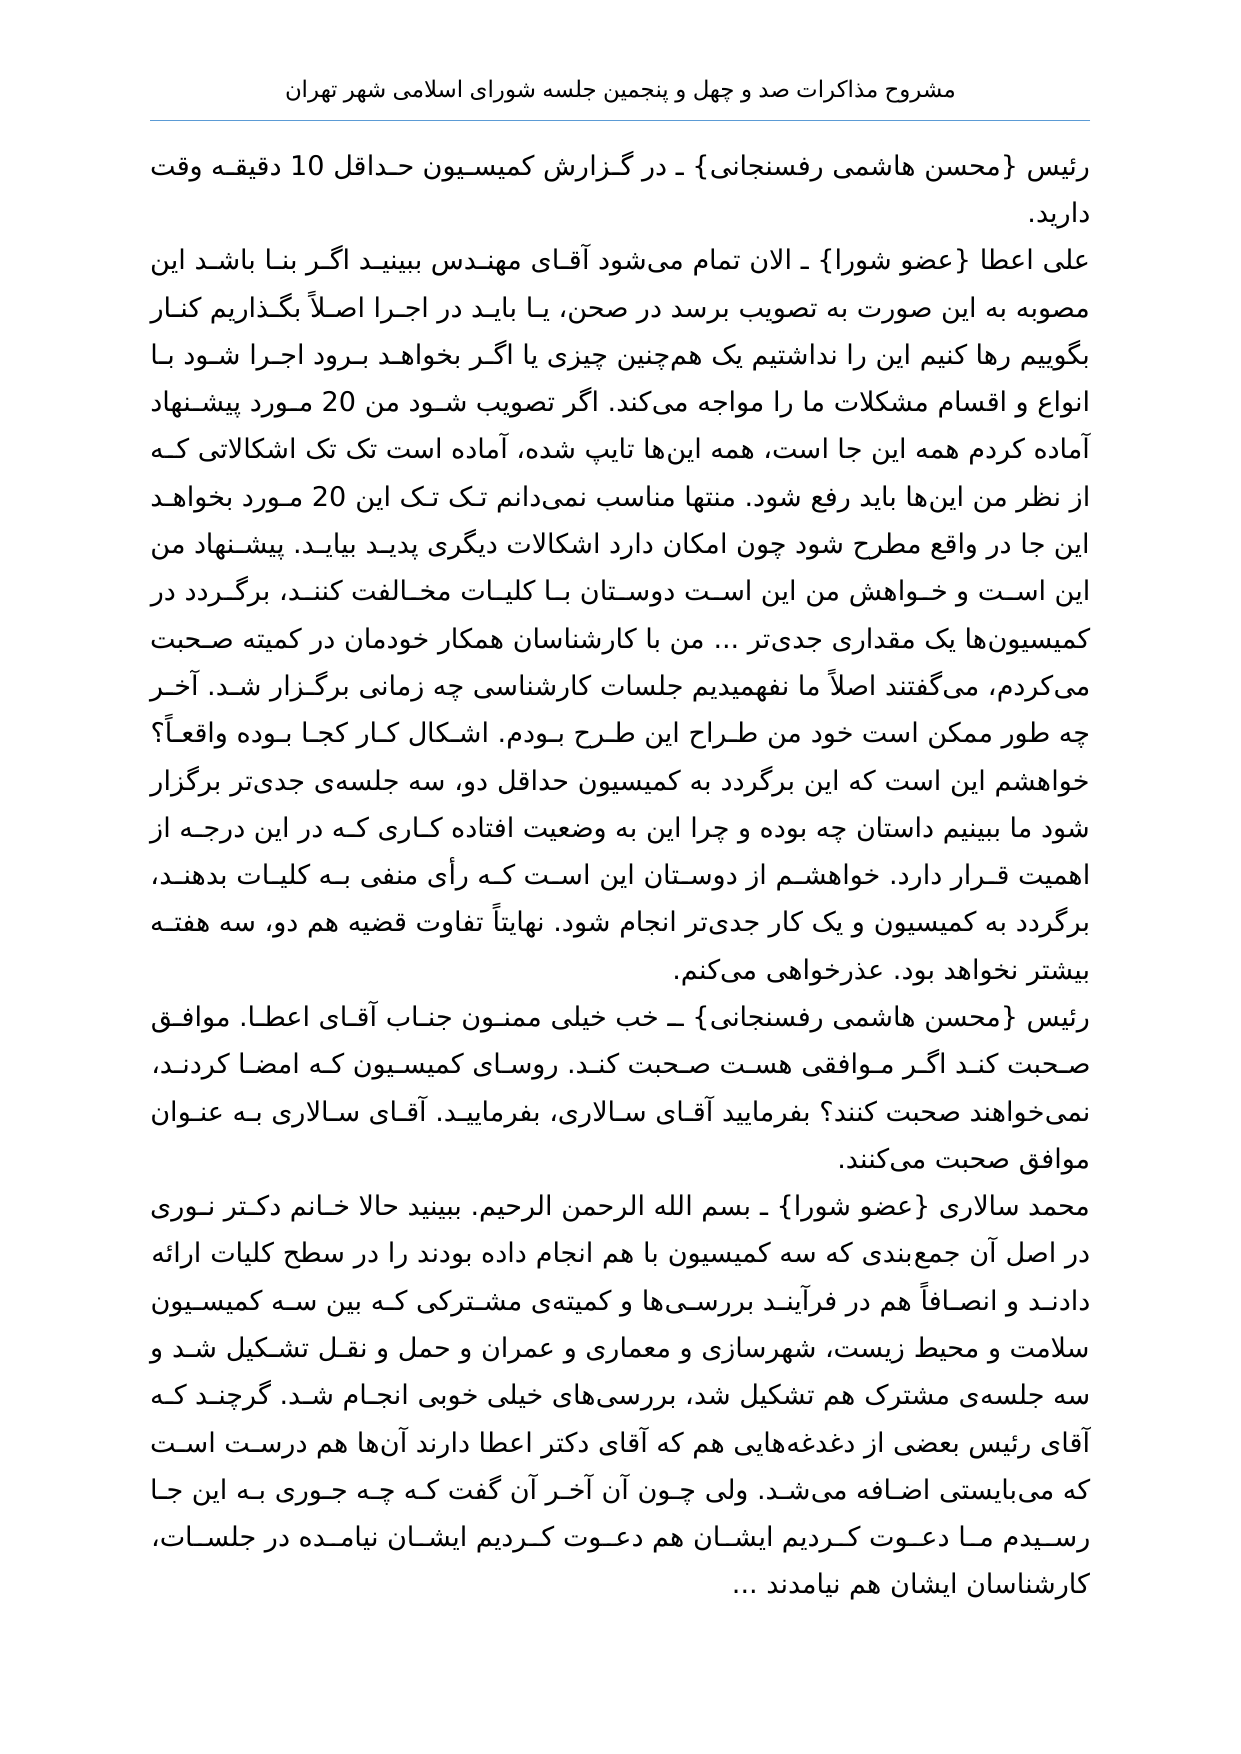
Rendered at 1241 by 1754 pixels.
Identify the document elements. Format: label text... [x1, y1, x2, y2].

text رئیس {محسن هاشمی رفسنجانی} ـ خب خیلی ممنون جناب آقای اعطا. موافق صحبت کند اگر موافقی هست صحبت کند. روسای کمیسیون که امضا کردند، نمی‌‌خواهند صحبت کنند؟ بفرمایید آقای سالاری، بفرمایید. آقای سالاری به عنوان موافق صحبت می‌‌کنند. [150, 1001, 1090, 1175]
text علی اعطا {عضو شورا} ـ الان تمام می‌‌شود آقای مهندس ببینید اگر بنا باشد این مصوبه به این صورت به تصویب برسد در صحن، یا باید در اجرا اصلاً بگذاریم کنار بگوییم رها کنیم این را نداشتیم یک هم‌‌چنین چیزی یا اگر بخواهد برود اجرا شود با انواع و اقسام مشکلات ما را مواجه می‌‌کند. اگر تصویب شود من 20 مورد پیشنهاد آماده کردم همه این جا است، همه این‌‌ها تایپ شده، آماده است تک تک اشکالاتی که از نظر من این‌‌ها باید رفع شود. منتها مناسب نمی‌‌دانم تک تک این 20 مورد بخواهد این جا در واقع مطرح شود چون امکان دارد اشکالات دیگری پدید بیاید. پیشنهاد من این است و خواهش من این است دوستان با کلیات مخالفت کنند، برگردد در کمیسیون‌‌ها یک مقداری جدی‌‌تر ... من با کارشناسان همکار خودمان در کمیته صحبت می‌‌کردم، می‌‌گفتند اصلاً ما نفهمیدیم جلسات کارشناسی چه زمانی برگزار شد. آخر چه طور ممکن است خود من طراح این طرح بودم. اشکال کار کجا بوده واقعاً؟ خواهشم این است که این برگردد به کمیسیون حداقل دو، سه جلسه‌‌ی جدی‌‌تر برگزار شود ما ببینیم داستان چه بوده و چرا این به وضعیت افتاده کاری که در این درجه از اهمیت قرار دارد. خواهشم از دوستان این است که رأی منفی به کلیات بدهند، برگردد به کمیسیون و یک کار جدی‌‌تر انجام شود. نهایتاً تفاوت قضیه هم دو، سه هفته بیشتر نخواهد بود. عذرخواهی می‌‌کنم. [150, 244, 1090, 986]
text رئیس {محسن هاشمی رفسنجانی} ـ در گزارش کمیسیون حداقل 10 دقیقه وقت دارید. [150, 150, 1090, 229]
text محمد سالاری {عضو شورا} ـ بسم الله الرحمن الرحیم. ببینید حالا خانم دکتر نوری در اصل آن جمع‌‌بندی که سه کمیسیون با هم انجام داده بودند را در سطح کلیات ارائه دادند و انصافاً هم در فرآیند بررسی‌‌ها و کمیته‌‌ی مشترکی که بین سه کمیسیون سلامت و محیط زیست، شهرسازی و معماری و عمران و حمل و نقل تشکیل شد و سه جلسه‌‌ی مشترک هم تشکیل شد، بررسی‌‌های خیلی خوبی انجام شد. گرچند که آقای رئیس بعضی از دغدغه‌‌هایی هم که آقای دکتر اعطا دارند آن‌‌ها هم درست است که می‌‌بایستی اضافه می‌شد. ولی چون آن آخر آن گفت که چه جوری به این جا رسیدم ما دعوت کردیم ایشان هم دعوت کردیم ایشان نیامده در جلسات، کارشناسان ایشان هم نیامدند ... [150, 1190, 1090, 1600]
